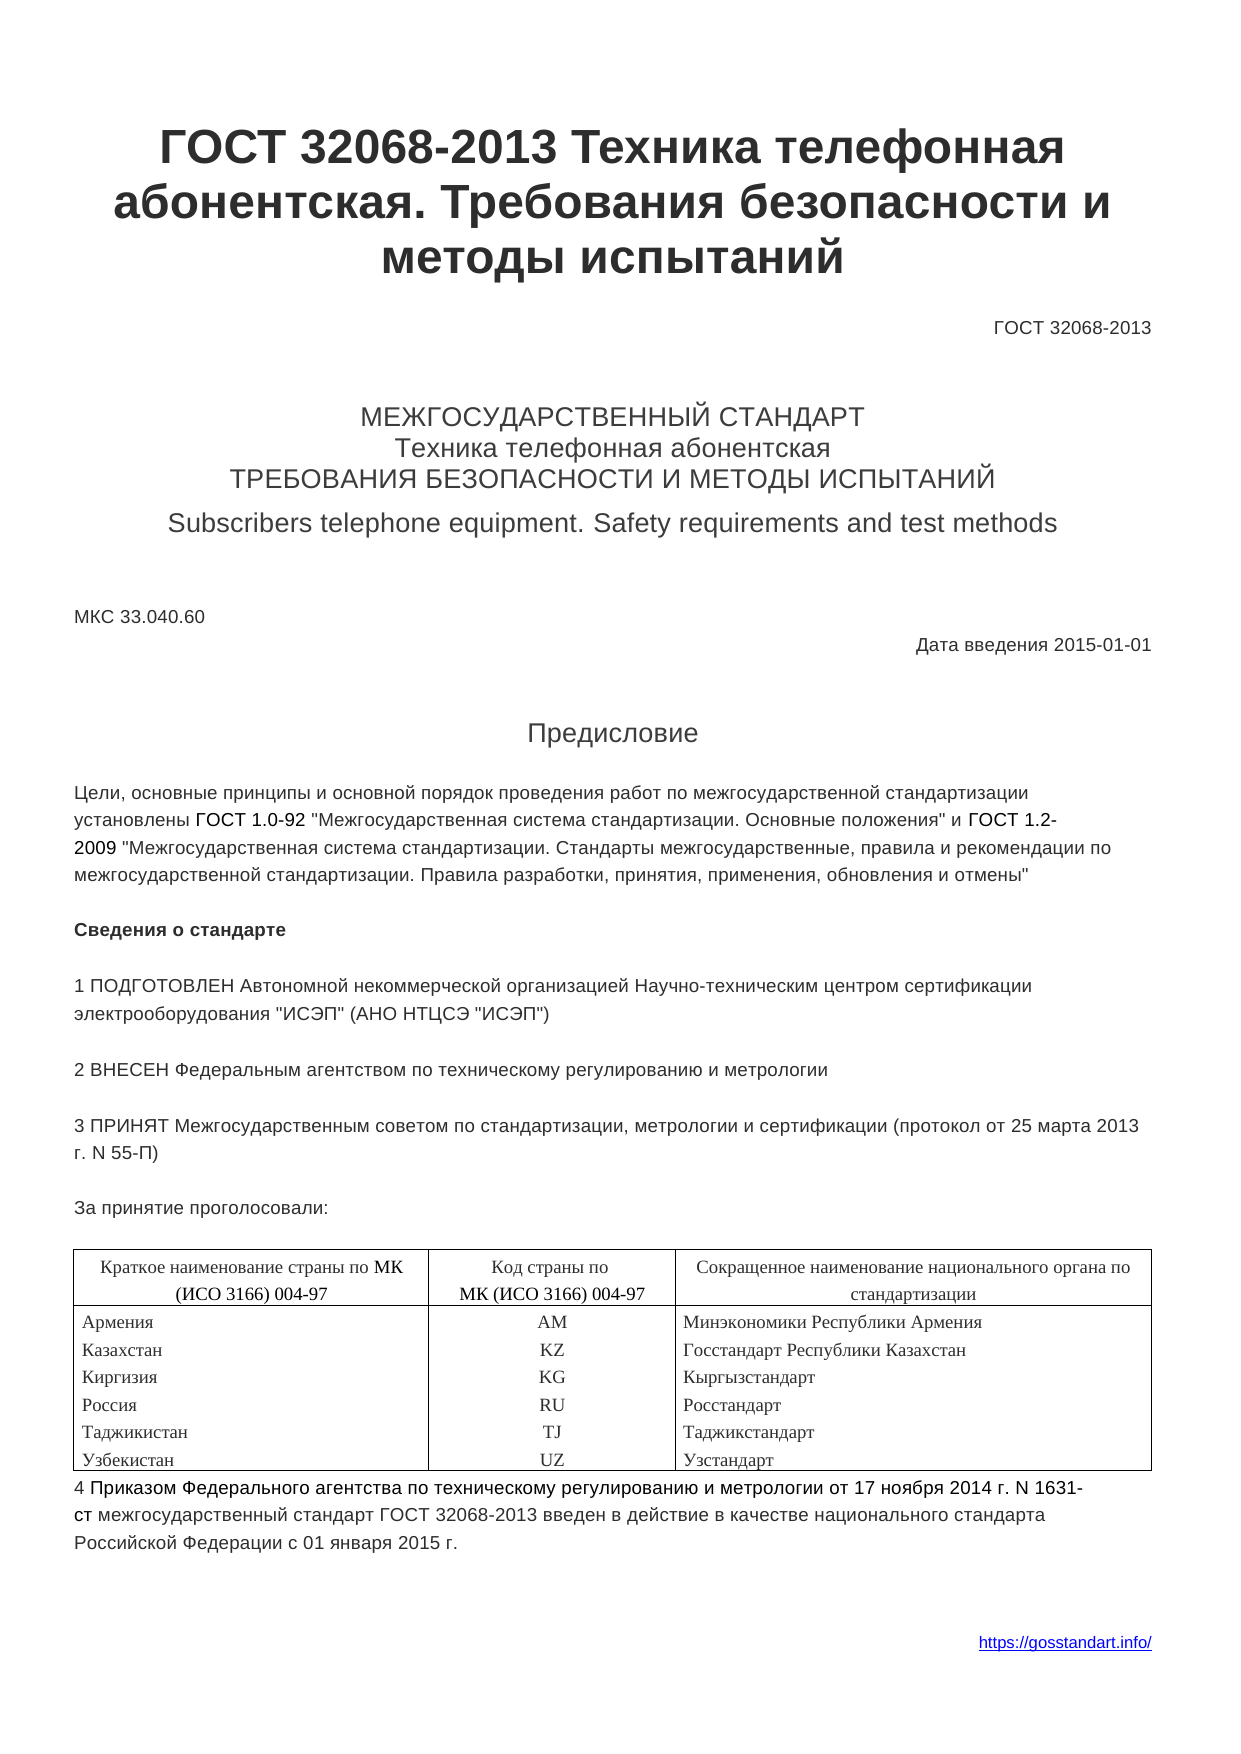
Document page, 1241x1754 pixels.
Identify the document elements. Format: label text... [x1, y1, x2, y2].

text МКС 33.040.60 [74, 545, 1152, 627]
text 2 ВНЕСЕН Федеральным агентством по техническому регулированию и метрологии [74, 1053, 1152, 1109]
table_cell Таджикстандарт [676, 1415, 1151, 1443]
table_cell RU [429, 1388, 675, 1415]
table_cell Таджикистан [74, 1415, 428, 1443]
text Техника телефонная абонентская [74, 432, 1152, 463]
text Subscribers telephone equipment. Safety requirements and test methods [74, 507, 1152, 539]
text 1 ПОДГОТОВЛЕН Автономной некоммерческой организацией Научно-техническим центром сертификации электрооборудования "ИСЭП" (АНО НТЦСЭ "ИСЭП") [74, 969, 1152, 1053]
text Дата введения 2015-01-01 [74, 627, 1152, 655]
text Предисловие [74, 655, 1152, 749]
table_cell Россия [74, 1388, 428, 1415]
table_cell Код страны по МК (ИСО 3166) 004-97 [429, 1250, 675, 1304]
table_cell AM [429, 1306, 675, 1333]
text ГОСТ 32068-2013 [74, 283, 1152, 338]
table_cell Узбекистан [74, 1443, 428, 1470]
table_cell TJ [429, 1415, 675, 1443]
text 3 ПРИНЯТ Межгосударственным советом по стандартизации, метрологии и сертификации (протокол от 25 марта 2013 г. N 55-П) За принятие проголосовали: [74, 1109, 1152, 1247]
subtitle ГОСТ 32068-2013 Техника телефонная абонентская. Требования безопасности и методы испытаний [74, 118, 1152, 283]
table_cell Армения [74, 1306, 428, 1333]
table_cell KZ [429, 1333, 675, 1360]
table_cell Краткое наименование страны по МК (ИСО 3166) 004-97 [74, 1250, 428, 1304]
text ТРЕБОВАНИЯ БЕЗОПАСНОСТИ И МЕТОДЫ ИСПЫТАНИЙ [74, 463, 1152, 494]
text 4 Приказом Федерального агентства по техническому регулированию и метрологии от 17 ноября 2014 г. N 1631-ст межгосударственный стандарт ГОСТ 32068-2013 введен в действие в качестве национального стандарта Российской Федерации с 01 января 2015 г. [74, 1471, 1152, 1582]
table_cell Госстандарт Республики Казахстан [676, 1333, 1151, 1360]
table_cell Кыргызстандарт [676, 1360, 1151, 1388]
table_cell KG [429, 1360, 675, 1388]
text Цели, основные принципы и основной порядок проведения работ по межгосударственной стандартизации установлены ГОСТ 1.0-92 "Межгосударственная система стандартизации. Основные положения" и ГОСТ 1.2-2009 "Межгосударственная система стандартизации. Стандарты межгосударственные, правила и рекомендации по межгосударственной стандартизации. Правила разработки, принятия, применения, обновления и отмены" Сведения о стандарте [74, 749, 1152, 969]
table_cell UZ [429, 1443, 675, 1470]
table_cell Росстандарт [676, 1388, 1151, 1415]
table_cell Узстандарт [676, 1443, 1151, 1470]
table_cell Сокращенное наименование национального органа по стандартизации [676, 1250, 1151, 1304]
table_cell Минэкономики Республики Армения [676, 1306, 1151, 1333]
text МЕЖГОСУДАРСТВЕННЫЙ СТАНДАРТ [74, 338, 1152, 432]
table_cell Казахстан [74, 1333, 428, 1360]
table_cell Киргизия [74, 1360, 428, 1388]
